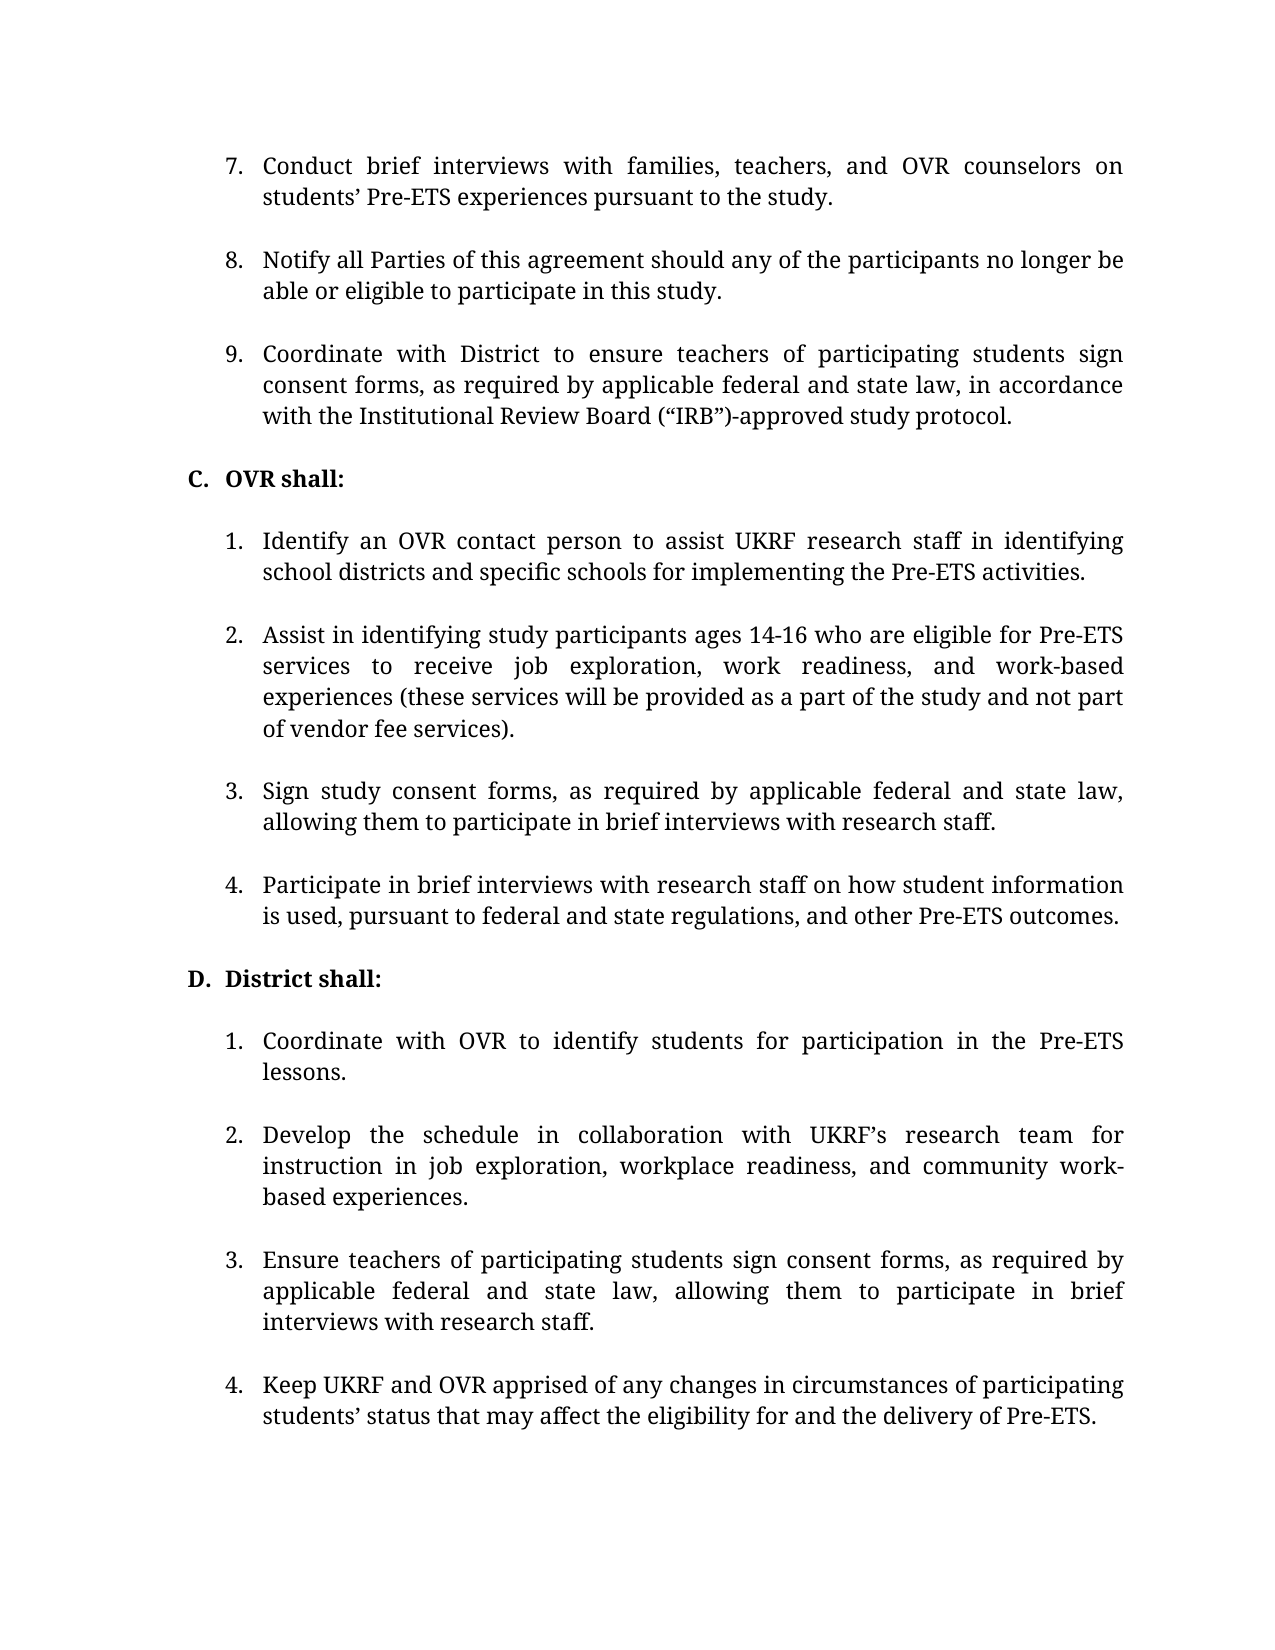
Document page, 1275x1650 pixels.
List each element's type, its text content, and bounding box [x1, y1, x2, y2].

list Coordinate with OVR to identify students for participation in the Pre-ETS lessons. [225, 1025, 1125, 1087]
list Assist in identifying study participants ages 14-16 who are eligible for Pre-ETS services to receive job exploration, work readiness, and work-based experiences (these services will be provided as a part of the study and not part of vendor fee services). [225, 619, 1125, 744]
list Conduct brief interviews with families, teachers, and OVR counselors on students’ Pre-ETS experiences pursuant to the study. [225, 150, 1125, 212]
list District shall: [187, 962, 1125, 994]
list OVR shall: [187, 462, 1125, 494]
list Coordinate with District to ensure teachers of participating students sign consent forms, as required by applicable federal and state law, in accordance with the Institutional Review Board (“IRB”)-approved study protocol. [225, 337, 1125, 431]
list Develop the schedule in collaboration with UKRF’s research team for instruction in job exploration, workplace readiness, and community work-based experiences. [225, 1119, 1125, 1212]
list Identify an OVR contact person to assist UKRF research staff in identifying school districts and specific schools for implementing the Pre-ETS activities. [225, 525, 1125, 587]
list Ensure teachers of participating students sign consent forms, as required by applicable federal and state law, allowing them to participate in brief interviews with research staff. [225, 1244, 1125, 1337]
list Participate in brief interviews with research staff on how student information is used, pursuant to federal and state regulations, and other Pre-ETS outcomes. [225, 869, 1125, 931]
list Sign study consent forms, as required by applicable federal and state law, allowing them to participate in brief interviews with research staff. [225, 775, 1125, 837]
list Keep UKRF and OVR apprised of any changes in circumstances of participating students’ status that may affect the eligibility for and the delivery of Pre-ETS. [225, 1369, 1125, 1431]
list Notify all Parties of this agreement should any of the participants no longer be able or eligible to participate in this study. [225, 244, 1125, 306]
